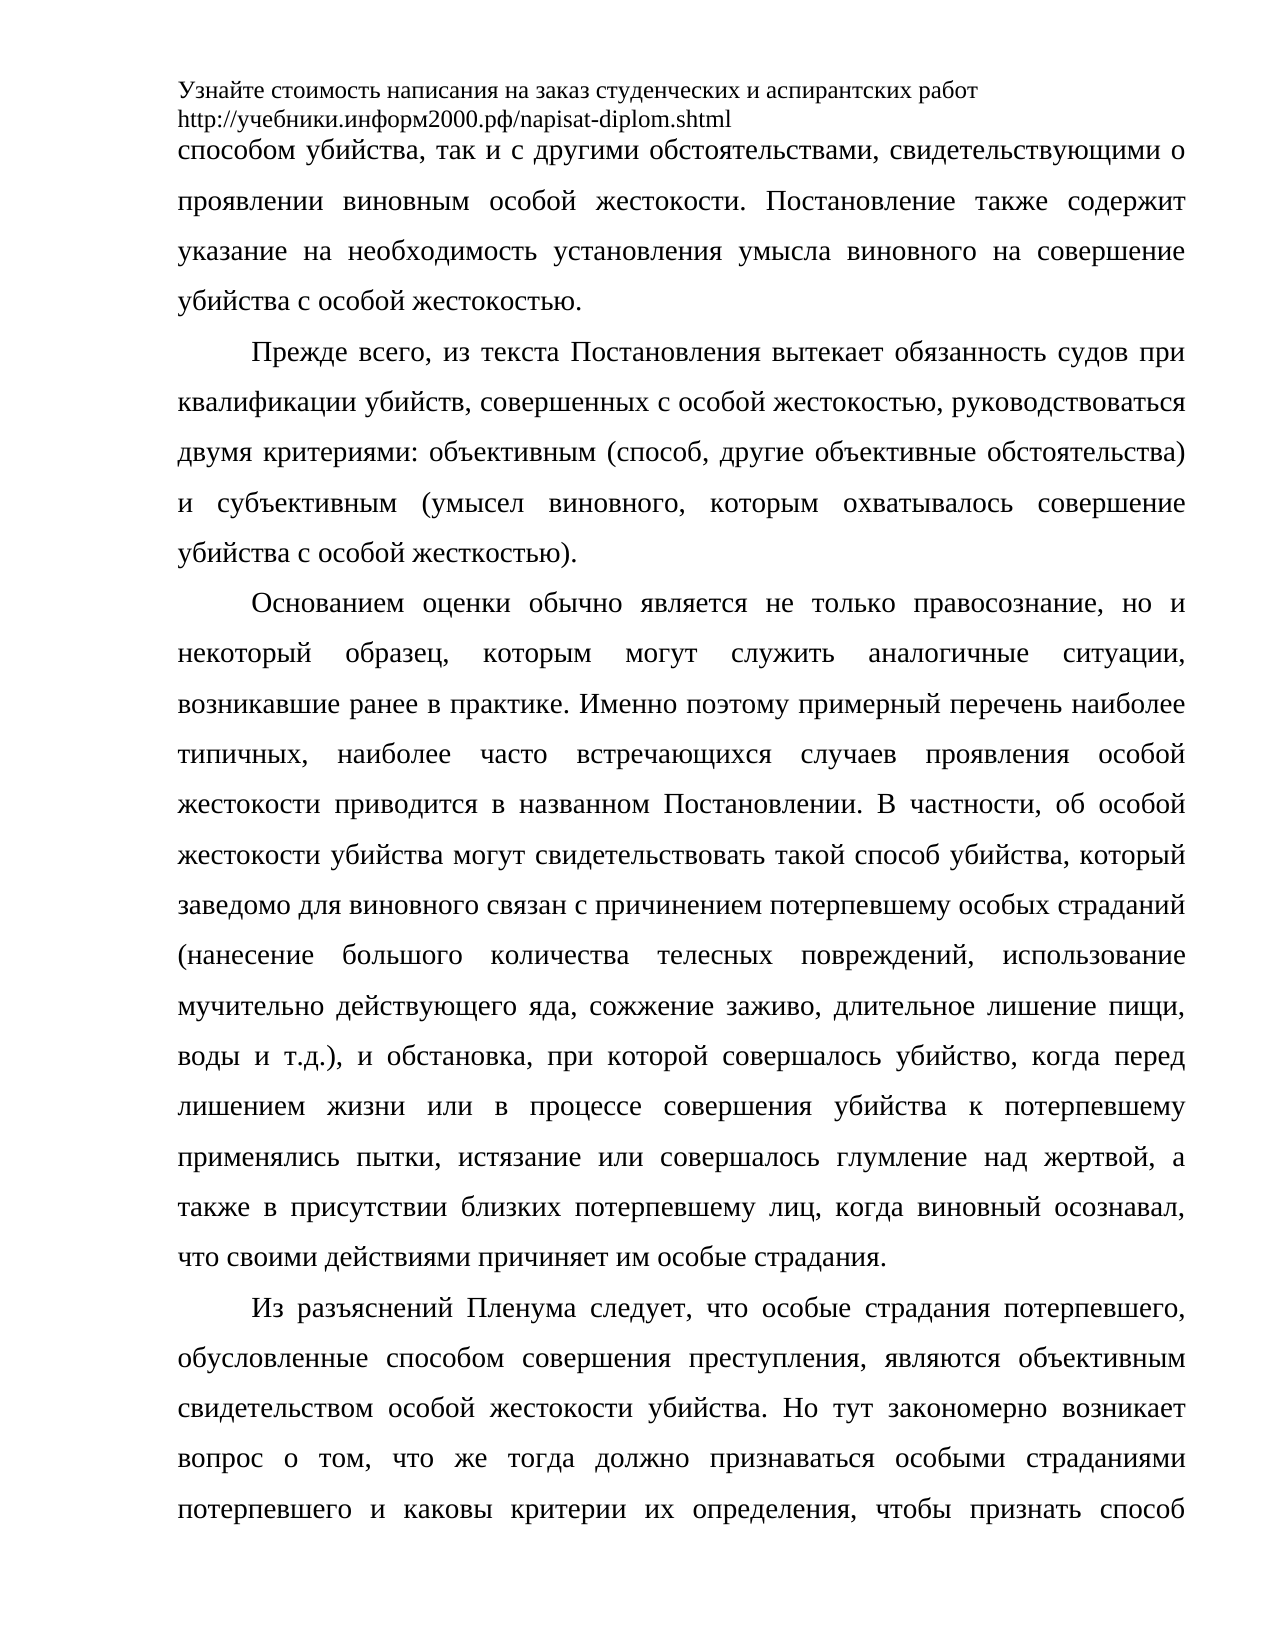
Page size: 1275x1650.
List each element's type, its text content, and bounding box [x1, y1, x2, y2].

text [177, 1290, 1186, 1524]
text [177, 132, 1186, 317]
text Прежде всего, из текста Постановления вытекает обязанность судов при квалификации убийств, совершенных с особой жестокостью, руководствоваться двумя критериями: объективным (способ, другие объективные обстоятельства) и субъективным (умысел виновного, которым охватывалось совершение убийства с особой жесткостью). [177, 334, 1186, 568]
text Основанием оценки обычно является не только правосознание, но и некоторый образец, которым могут служить аналогичные ситуации, возникавшие ранее в практике. Именно поэтому примерный перечень наиболее типичных, наиболее часто встречающихся случаев проявления особой жестокости приводится в названном Постановлении. В частности, об особой жестокости убийства могут свидетельствовать такой способ убийства, который заведомо для виновного связан с причинением потерпевшему особых страданий (нанесение большого количества телесных повреждений, использование мучительно действующего яда, сожжение заживо, длительное лишение пищи, воды и т.д.), и обстановка, при которой совершалось убийство, когда перед лишением жизни или в процессе совершения убийства к потерпевшему применялись пытки, истязание или совершалось глумление над жертвой, а также в присутствии близких потерпевшему лиц, когда виновный осознавал, что своими действиями причиняет им особые страдания. [177, 585, 1186, 1273]
